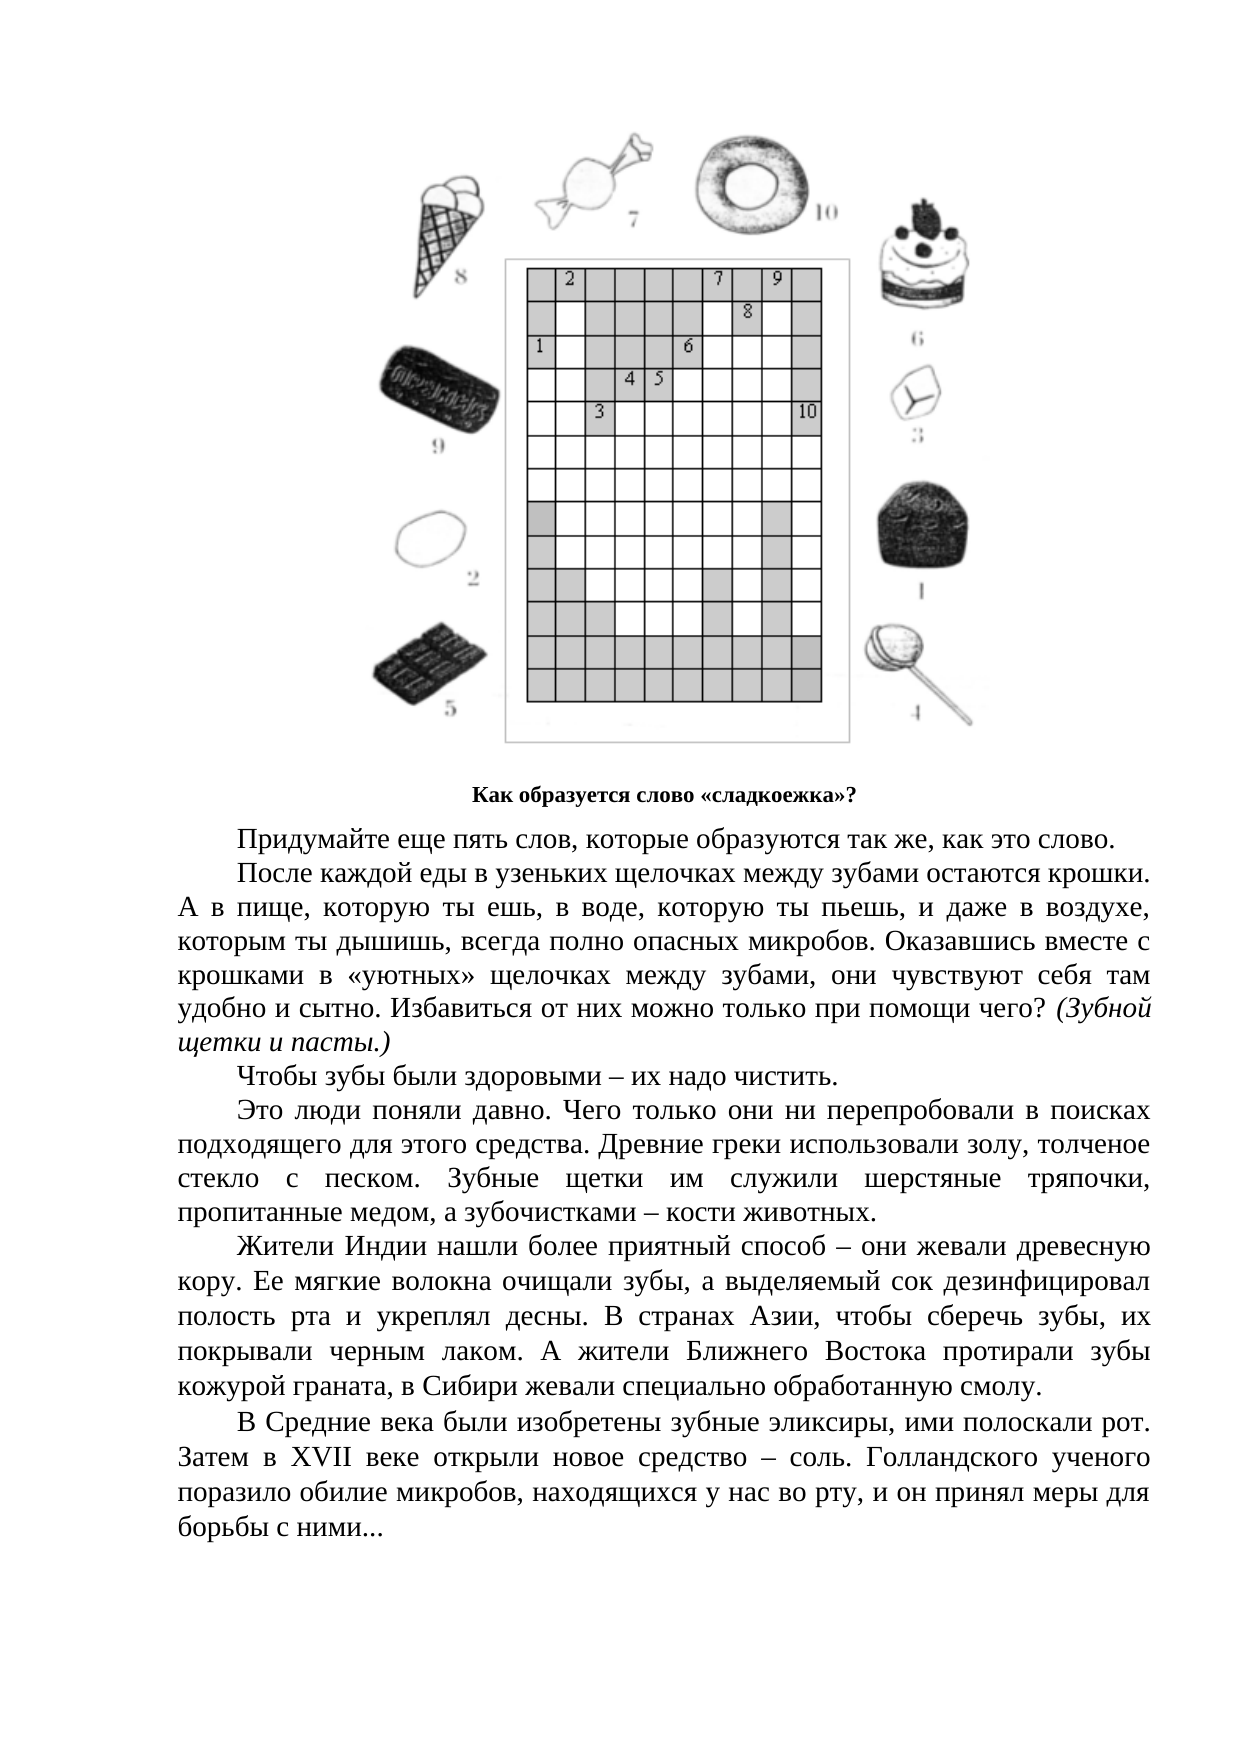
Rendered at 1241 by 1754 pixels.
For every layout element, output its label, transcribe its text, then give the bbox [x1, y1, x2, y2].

text Придумайте еще пять слов, которые образуются так же, как это слово. [177, 821, 1152, 855]
text Чтобы зубы были здоровыми – их надо чистить. [177, 1058, 1152, 1092]
text Это люди поняли давно. Чего только они ни перепробовали в поисках подходящего для этого средства. Древние греки использовали золу, толченое стекло с песком. Зубные щетки им служили шерстяные тряпочки, пропитанные медом, а зубочистками – кости животных. [177, 1092, 1152, 1227]
text Как образуется слово «сладкоежка»? [177, 781, 1152, 808]
text После каждой еды в узеньких щелочках между зубами остаются крошки. А в пище, которую ты ешь, в воде, которую ты пьешь, и даже в воздухе, которым ты дышишь, всегда полно опасных микробов. Оказавшись вместе с крошками в «уютных» щелочках между зубами, они чувствуют себя там удобно и сытно. Избавиться от них можно только при помощи чего? (Зубной щетки и пасты.) [177, 855, 1152, 1058]
text Жители Индии нашли более приятный способ – они жевали древесную кору. Ее мягкие волокна очищали зубы, а выделяемый сок дезинфицировал полость рта и укреплял десны. В странах Азии, чтобы сберечь зубы, их покрывали черным лаком. А жители Ближнего Востока протирали зубы кожурой граната, в Сибири жевали специально обработанную смолу. [177, 1228, 1152, 1402]
picture [333, 118, 996, 745]
text В Средние века были изобретены зубные эликсиры, ими полоскали рот. Затем в ХVII веке открыли новое средство – соль. Голландского ученого поразило обилие микробов, находящихся у нас во рту, и он принял меры для борьбы с ними... [177, 1404, 1152, 1543]
